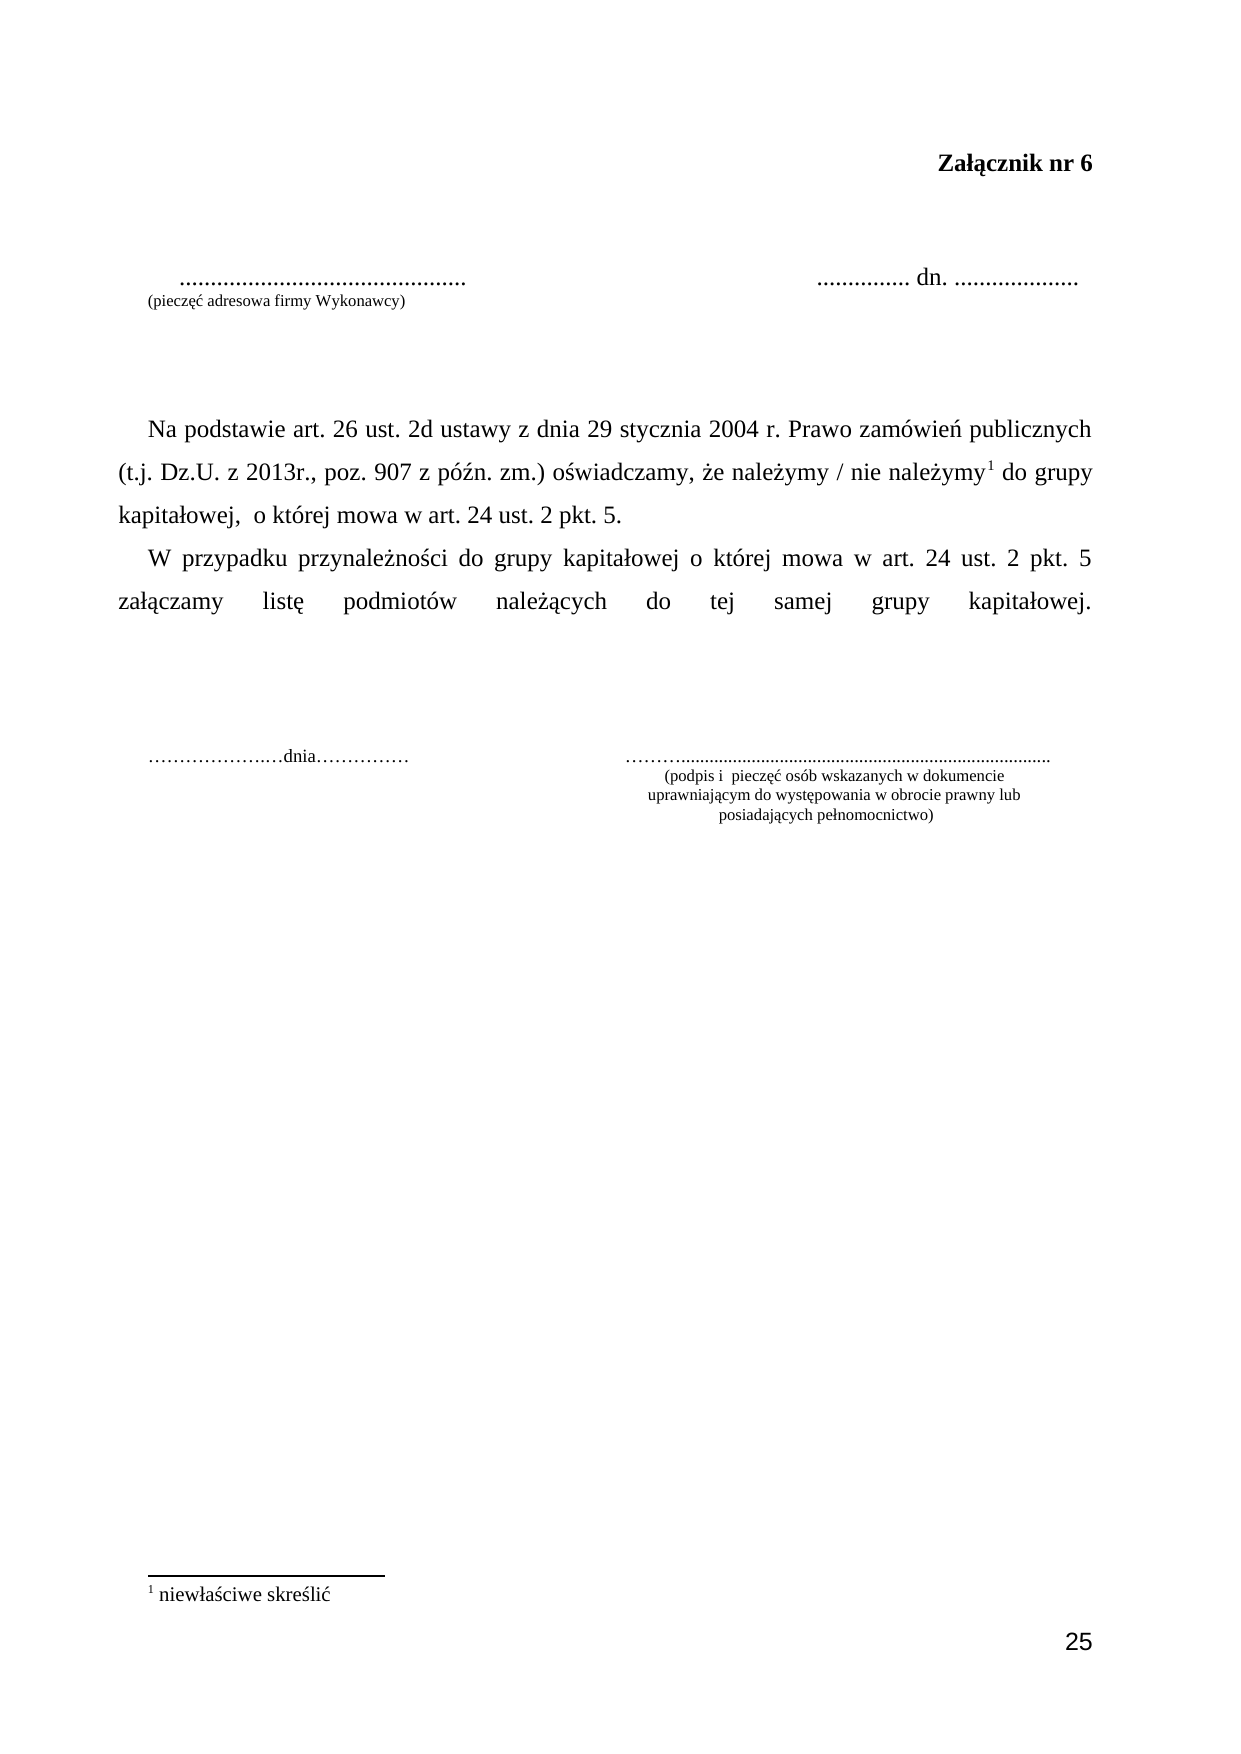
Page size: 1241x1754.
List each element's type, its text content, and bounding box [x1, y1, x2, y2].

text W przypadku przynależności do grupy kapitałowej o której mowa w art. 24 ust. 2 pkt. 5 załączamy listę podmiotów należących do tej samej grupy kapitałowej. [118, 543, 1093, 658]
text Na podstawie art. 26 ust. 2d ustawy z dnia 29 stycznia 2004 r. Prawo zamówień publicznych (t.j. Dz.U. z 2013r., poz. 907 z późn. zm.) oświadczamy, że należymy / nie należymy do grupy kapitałowej, o której mowa w art. 24 ust. 2 pkt. 5. [118, 414, 1093, 529]
text (podpis i pieczęć osób wskazanych w dokumencie [148, 766, 1093, 785]
text .............................................. ............... dn. .................... (pieczęć adresowa firmy Wykonawcy) [148, 262, 1093, 310]
text Załącznik nr 6 [148, 148, 1093, 176]
text uprawniającym do występowania w obrocie prawny lub [148, 785, 1093, 804]
text posiadających pełnomocnictwo) [148, 804, 1093, 823]
text ……………….…dnia…………… ………............................................................................... [148, 716, 1093, 766]
